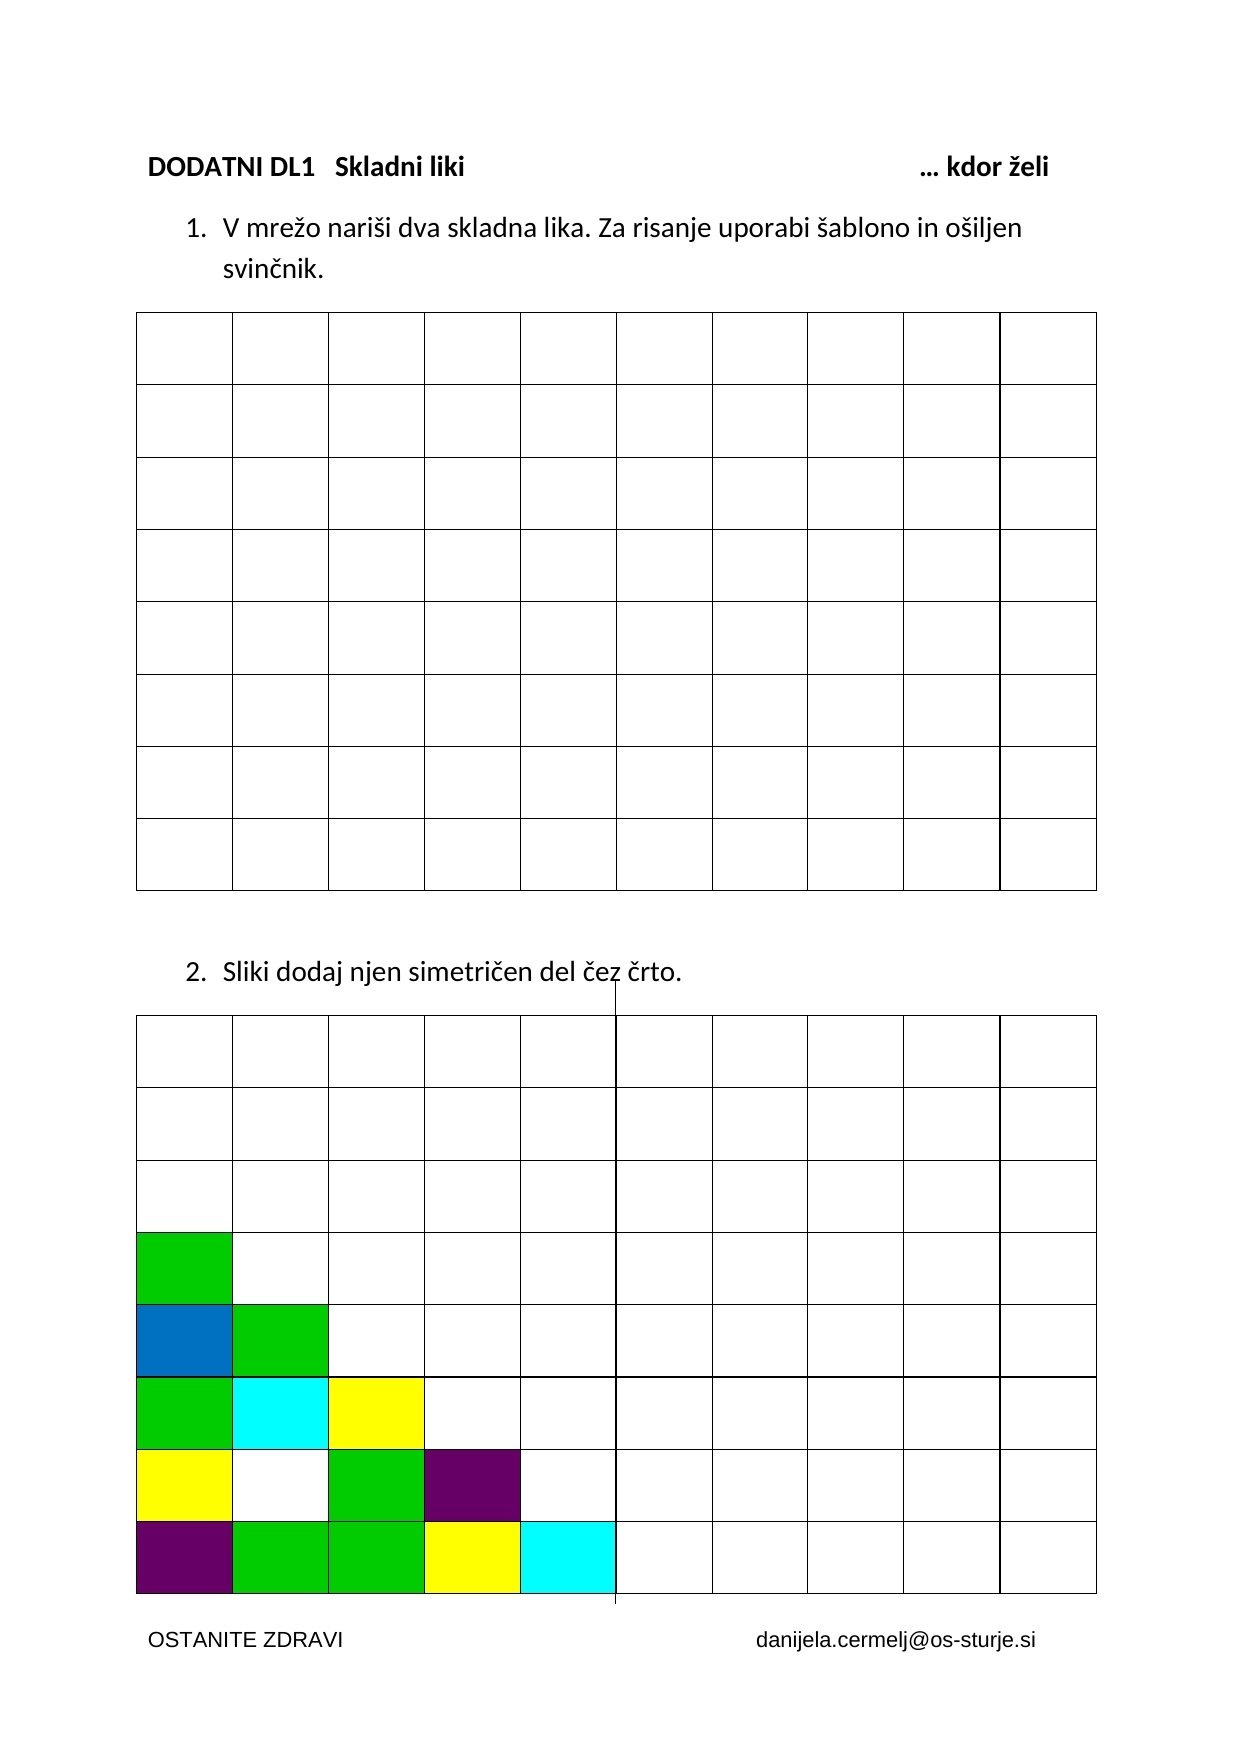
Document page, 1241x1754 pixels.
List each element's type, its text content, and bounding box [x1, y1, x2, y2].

table_cell [521, 1450, 615, 1521]
table_cell [425, 747, 520, 818]
table_cell [329, 1522, 424, 1593]
table_cell [233, 1088, 328, 1159]
table_cell [617, 675, 712, 746]
table_cell [233, 1161, 328, 1232]
table_cell [713, 602, 807, 673]
table_cell [904, 530, 999, 601]
table_cell [713, 1522, 807, 1593]
list Sliki dodaj njen simetričen del čez črto. [185, 953, 1093, 989]
table_cell [617, 385, 712, 457]
table_cell [233, 675, 328, 746]
table_header [425, 1016, 520, 1087]
table_cell [329, 819, 424, 890]
table_header [808, 313, 903, 384]
table_cell [425, 1305, 520, 1376]
table_cell [1001, 1378, 1096, 1449]
table_cell [233, 458, 328, 529]
table_cell [904, 747, 999, 818]
table_cell [617, 1161, 712, 1232]
table_cell [233, 747, 328, 818]
table_cell [233, 385, 328, 457]
table_cell [233, 1233, 328, 1304]
table_cell [713, 1450, 807, 1521]
text DODATNI DL1 Skladni liki … kdor želi [148, 148, 1093, 183]
table_cell [1001, 819, 1096, 890]
table_cell [904, 1088, 999, 1159]
table_cell [617, 1233, 712, 1304]
table_cell [425, 385, 520, 457]
table_cell [137, 458, 232, 529]
table_cell [713, 1233, 807, 1304]
table_cell [713, 819, 807, 890]
table_cell [904, 819, 999, 890]
table_cell [521, 385, 616, 457]
table_cell [233, 819, 328, 890]
table_cell [137, 675, 232, 746]
table_cell [713, 458, 807, 529]
table_cell [808, 1088, 903, 1159]
table_header [233, 1016, 328, 1087]
table_cell [521, 1378, 615, 1449]
table_cell [521, 1522, 615, 1593]
table_cell [425, 1088, 520, 1159]
table_cell [617, 819, 712, 890]
table_header [521, 313, 616, 384]
table_cell [808, 530, 903, 601]
table_cell [617, 602, 712, 673]
table_cell [617, 1450, 712, 1521]
table_cell [713, 747, 807, 818]
table_cell [233, 602, 328, 673]
table_cell [1001, 1088, 1096, 1159]
table_cell [904, 1450, 999, 1521]
table_cell [904, 602, 999, 673]
table_cell [808, 1450, 903, 1521]
table_cell [617, 1378, 712, 1449]
table_cell [808, 1522, 903, 1593]
table_cell [1001, 1522, 1096, 1593]
table_cell [425, 1450, 520, 1521]
table_cell [904, 1233, 999, 1304]
table_cell [904, 385, 999, 457]
table_cell [713, 1088, 807, 1159]
table_cell [329, 385, 424, 457]
table_cell [137, 1233, 232, 1304]
table_cell [808, 1305, 903, 1376]
table_cell [904, 458, 999, 529]
table_cell [137, 530, 232, 601]
table_cell [904, 1522, 999, 1593]
table_cell [1001, 1305, 1096, 1376]
table_cell [329, 747, 424, 818]
table_cell [904, 1161, 999, 1232]
table_cell [329, 1088, 424, 1159]
table_header [713, 1016, 807, 1087]
table_cell [521, 602, 616, 673]
table_cell [1001, 1161, 1096, 1232]
table_cell [904, 675, 999, 746]
table_cell [617, 530, 712, 601]
table_cell [329, 458, 424, 529]
table_cell [808, 602, 903, 673]
table_cell [329, 1450, 424, 1521]
table_cell [808, 385, 903, 457]
table_cell [329, 530, 424, 601]
table_header [808, 1016, 903, 1087]
table_cell [1001, 602, 1096, 673]
table_cell [1001, 458, 1096, 529]
table_header [137, 1016, 232, 1087]
table_cell [713, 1378, 807, 1449]
table_cell [137, 1305, 232, 1376]
table_cell [617, 747, 712, 818]
table_cell [137, 1450, 232, 1521]
table_cell [137, 819, 232, 890]
table_cell [1001, 1450, 1096, 1521]
table_cell [137, 1522, 232, 1593]
table_cell [329, 1161, 424, 1232]
table_cell [329, 1233, 424, 1304]
table_header [617, 1016, 712, 1087]
table_header [1001, 313, 1096, 384]
list V mrežo nariši dva skladna lika. Za risanje uporabi šablono in ošiljen svinčnik. [185, 209, 1093, 286]
table_cell [233, 530, 328, 601]
table_cell [521, 1161, 615, 1232]
table_header [617, 313, 712, 384]
table_cell [425, 819, 520, 890]
table_cell [521, 1088, 615, 1159]
table_cell [425, 1378, 520, 1449]
table_cell [521, 1305, 615, 1376]
table_cell [808, 1233, 903, 1304]
table_cell [233, 1305, 328, 1376]
table_cell [1001, 1233, 1096, 1304]
table_cell [233, 1378, 328, 1449]
table_cell [713, 530, 807, 601]
table_header [329, 313, 424, 384]
table_cell [617, 1522, 712, 1593]
table_cell [233, 1522, 328, 1593]
table_cell [137, 1161, 232, 1232]
table_header [137, 313, 232, 384]
table_cell [617, 1305, 712, 1376]
table_cell [904, 1378, 999, 1449]
table_cell [521, 530, 616, 601]
table_cell [808, 1161, 903, 1232]
table_cell [521, 1233, 615, 1304]
table_cell [137, 385, 232, 457]
table_cell [425, 1233, 520, 1304]
table_cell [329, 1378, 424, 1449]
table_cell [1001, 385, 1096, 457]
table_cell [1001, 530, 1096, 601]
table_cell [808, 747, 903, 818]
table_cell [1001, 747, 1096, 818]
table_cell [329, 1305, 424, 1376]
table_cell [329, 602, 424, 673]
table_cell [425, 602, 520, 673]
table_header [904, 313, 999, 384]
table_cell [137, 1088, 232, 1159]
table_cell [617, 1088, 712, 1159]
table_cell [233, 1450, 328, 1521]
table_cell [137, 602, 232, 673]
table_cell [808, 1378, 903, 1449]
table_cell [521, 458, 616, 529]
table_cell [808, 458, 903, 529]
table_cell [808, 819, 903, 890]
table_cell [713, 1161, 807, 1232]
table_cell [713, 675, 807, 746]
table_cell [137, 1378, 232, 1449]
table_cell [904, 1305, 999, 1376]
table_cell [617, 458, 712, 529]
table_cell [713, 385, 807, 457]
table_header [233, 313, 328, 384]
table_cell [425, 1522, 520, 1593]
table_cell [808, 675, 903, 746]
table_header [713, 313, 807, 384]
table_cell [425, 458, 520, 529]
table_header [904, 1016, 999, 1087]
table_cell [425, 530, 520, 601]
table_header [521, 1016, 615, 1087]
table_header [329, 1016, 424, 1087]
table_cell [425, 675, 520, 746]
table_cell [713, 1305, 807, 1376]
table_cell [137, 747, 232, 818]
table_cell [425, 1161, 520, 1232]
table_cell [521, 747, 616, 818]
table_cell [329, 675, 424, 746]
table_header [1001, 1016, 1096, 1087]
table_cell [1001, 675, 1096, 746]
table_cell [521, 675, 616, 746]
table_cell [521, 819, 616, 890]
table_header [425, 313, 520, 384]
